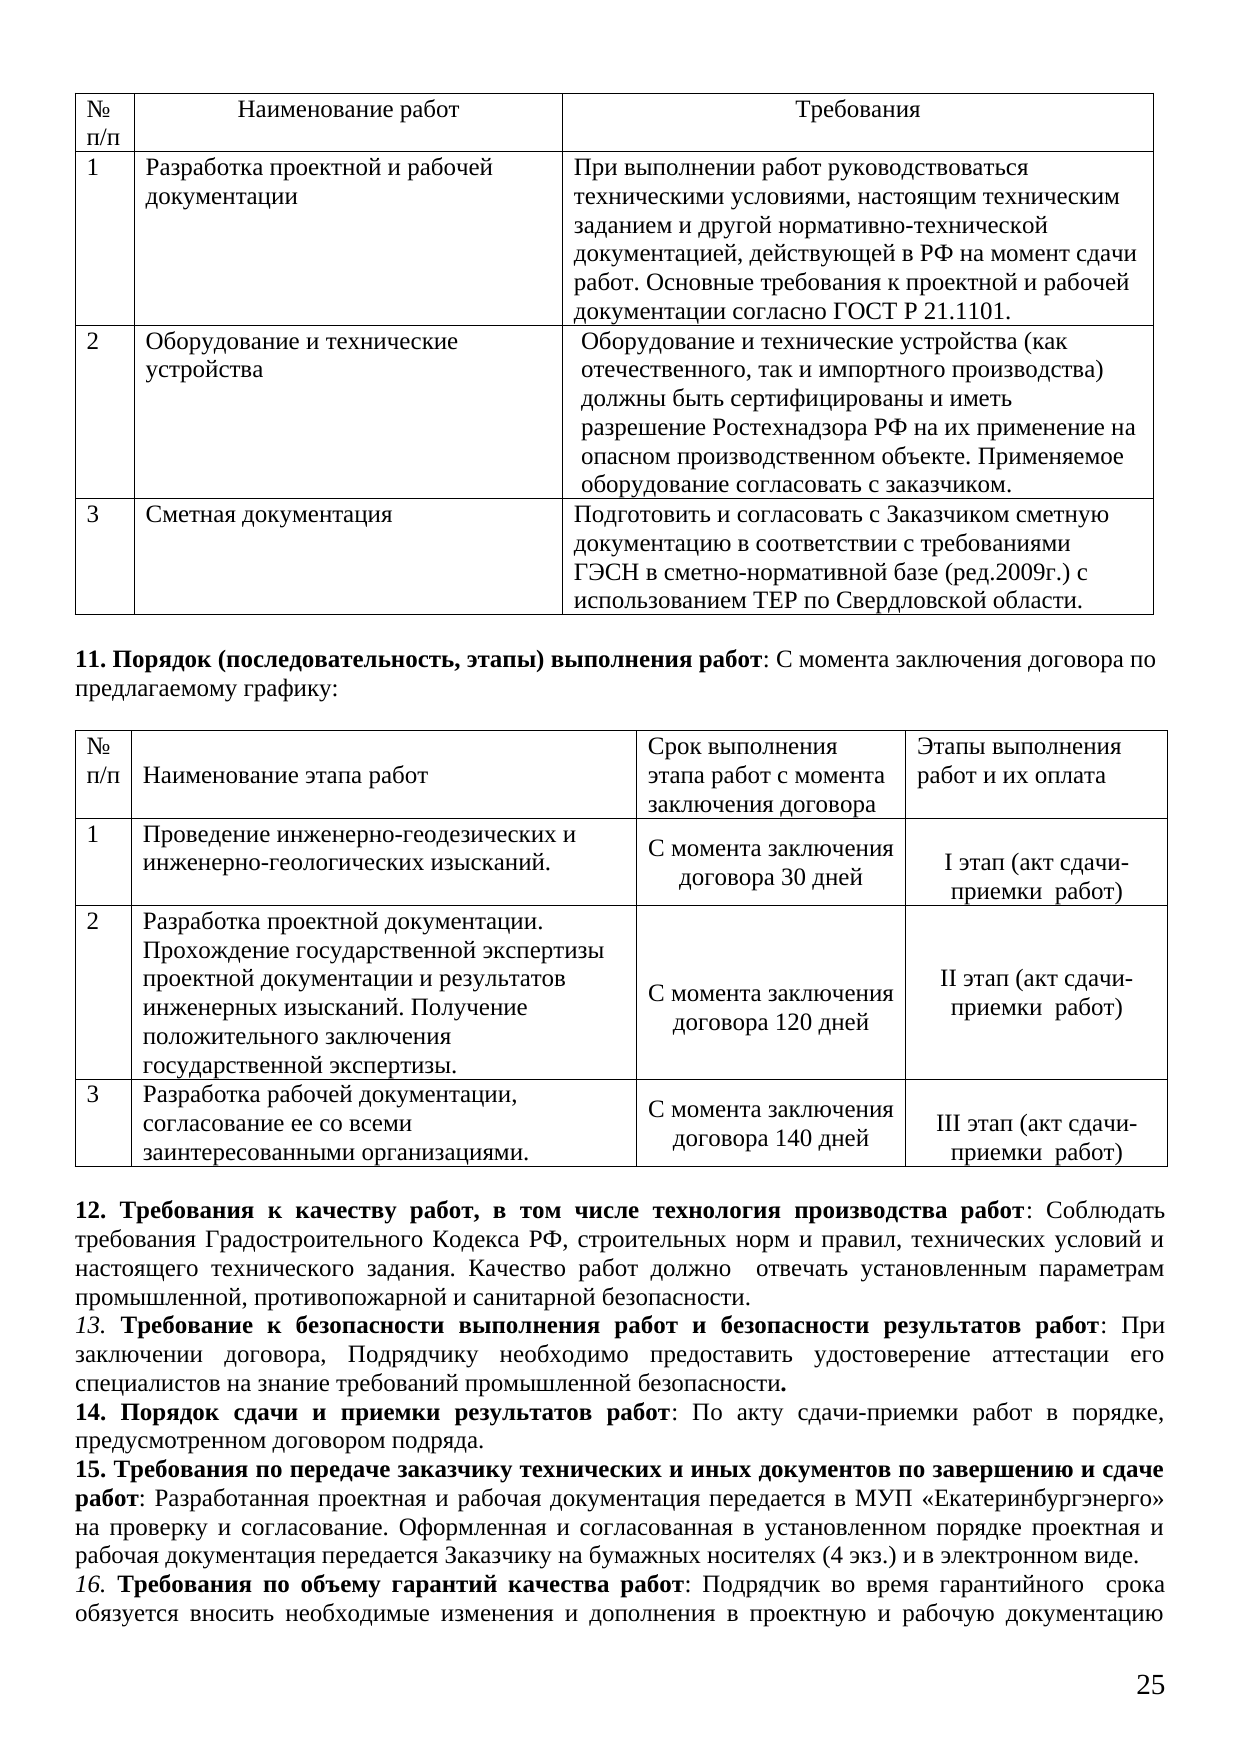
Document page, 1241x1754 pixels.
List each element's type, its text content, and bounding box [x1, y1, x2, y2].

table_cell I этап (акт сдачи-приемки работ) [906, 819, 1167, 905]
table_cell С момента заключения договора 30 дней [637, 819, 905, 905]
table_cell Разработка проектной и рабочей документации [135, 152, 562, 325]
table_cell 2 [76, 326, 134, 498]
table_cell 1 [76, 152, 134, 325]
text 11. Порядок (последовательность, этапы) выполнения работ: С момента заключения договора по предлагаемому графику: [75, 644, 1165, 702]
table_header Срок выполнения этапа работ с момента заключения договора [637, 731, 905, 818]
table_cell Сметная документация [135, 499, 562, 614]
table_cell III этап (акт сдачи-приемки работ) [906, 1080, 1167, 1166]
table_header № п/п [76, 94, 134, 151]
table_cell II этап (акт сдачи-приемки работ) [906, 906, 1167, 1078]
table_cell Подготовить и согласовать с Заказчиком сметную документацию в соответствии с требованиями ГЭСН в сметно-нормативной базе (ред.2009г.) с использованием ТЕР по Свердловской области. [563, 499, 1153, 614]
table_cell При выполнении работ руководствоваться техническими условиями, настоящим техническим заданием и другой нормативно-технической документацией, действующей в РФ на момент сдачи работ. Основные требования к проектной и рабочей документации согласно ГОСТ Р 21.1101. [563, 152, 1153, 325]
table_cell Разработка рабочей документации, согласование ее со всеми заинтересованными организациями. [132, 1080, 636, 1166]
table_cell Разработка проектной документации. Прохождение государственной экспертизы проектной документации и результатов инженерных изысканий. Получение положительного заключения государственной экспертизы. [132, 906, 636, 1078]
table_header Наименование работ [135, 94, 562, 151]
table_cell 3 [76, 1080, 131, 1166]
table_cell Оборудование и технические устройства [135, 326, 562, 498]
table_cell 3 [76, 499, 134, 614]
table_header Этапы выполнения работ и их оплата [906, 731, 1167, 818]
text 14. Порядок сдачи и приемки результатов работ: По акту сдачи-приемки работ в порядке, предусмотренном договором подряда. [75, 1397, 1165, 1454]
table_cell С момента заключения договора 140 дней [637, 1080, 905, 1166]
table_header № п/п [76, 731, 131, 818]
text 12. Требования к качеству работ, в том числе технология производства работ: Соблюдать требования Градостроительного Кодекса РФ, строительных норм и правил, технических условий и настоящего технического задания. Качество работ должно отвечать установленным параметрам промышленной, противопожарной и санитарной безопасности. [75, 1196, 1165, 1311]
subtitle 13. Требование к безопасности выполнения работ и безопасности результатов работ: При заключении договора, Подрядчику необходимо предоставить удостоверение аттестации его специалистов на знание требований промышленной безопасности. [75, 1311, 1165, 1397]
table_cell 1 [76, 819, 131, 905]
table_header Требования [563, 94, 1153, 151]
table_cell Оборудование и технические устройства (как отечественного, так и импортного производства) должны быть сертифицированы и иметь разрешение Ростехнадзора РФ на их применение на опасном производственном объекте. Применяемое оборудование согласовать с заказчиком. [563, 326, 1153, 498]
table_header Наименование этапа работ [132, 731, 636, 818]
table_cell 2 [76, 906, 131, 1078]
text 15. Требования по передаче заказчику технических и иных документов по завершению и сдаче работ: Разработанная проектная и рабочая документация передается в МУП «Екатеринбургэнерго» на проверку и согласование. Оформленная и согласованная в установленном порядке проектная и рабочая документация передается Заказчику на бумажных носителях (4 экз.) и в электронном виде. [75, 1454, 1165, 1569]
table_cell С момента заключения договора 120 дней [637, 906, 905, 1078]
table_cell Проведение инженерно-геодезических и инженерно-геологических изысканий. [132, 819, 636, 905]
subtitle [75, 1569, 1165, 1627]
